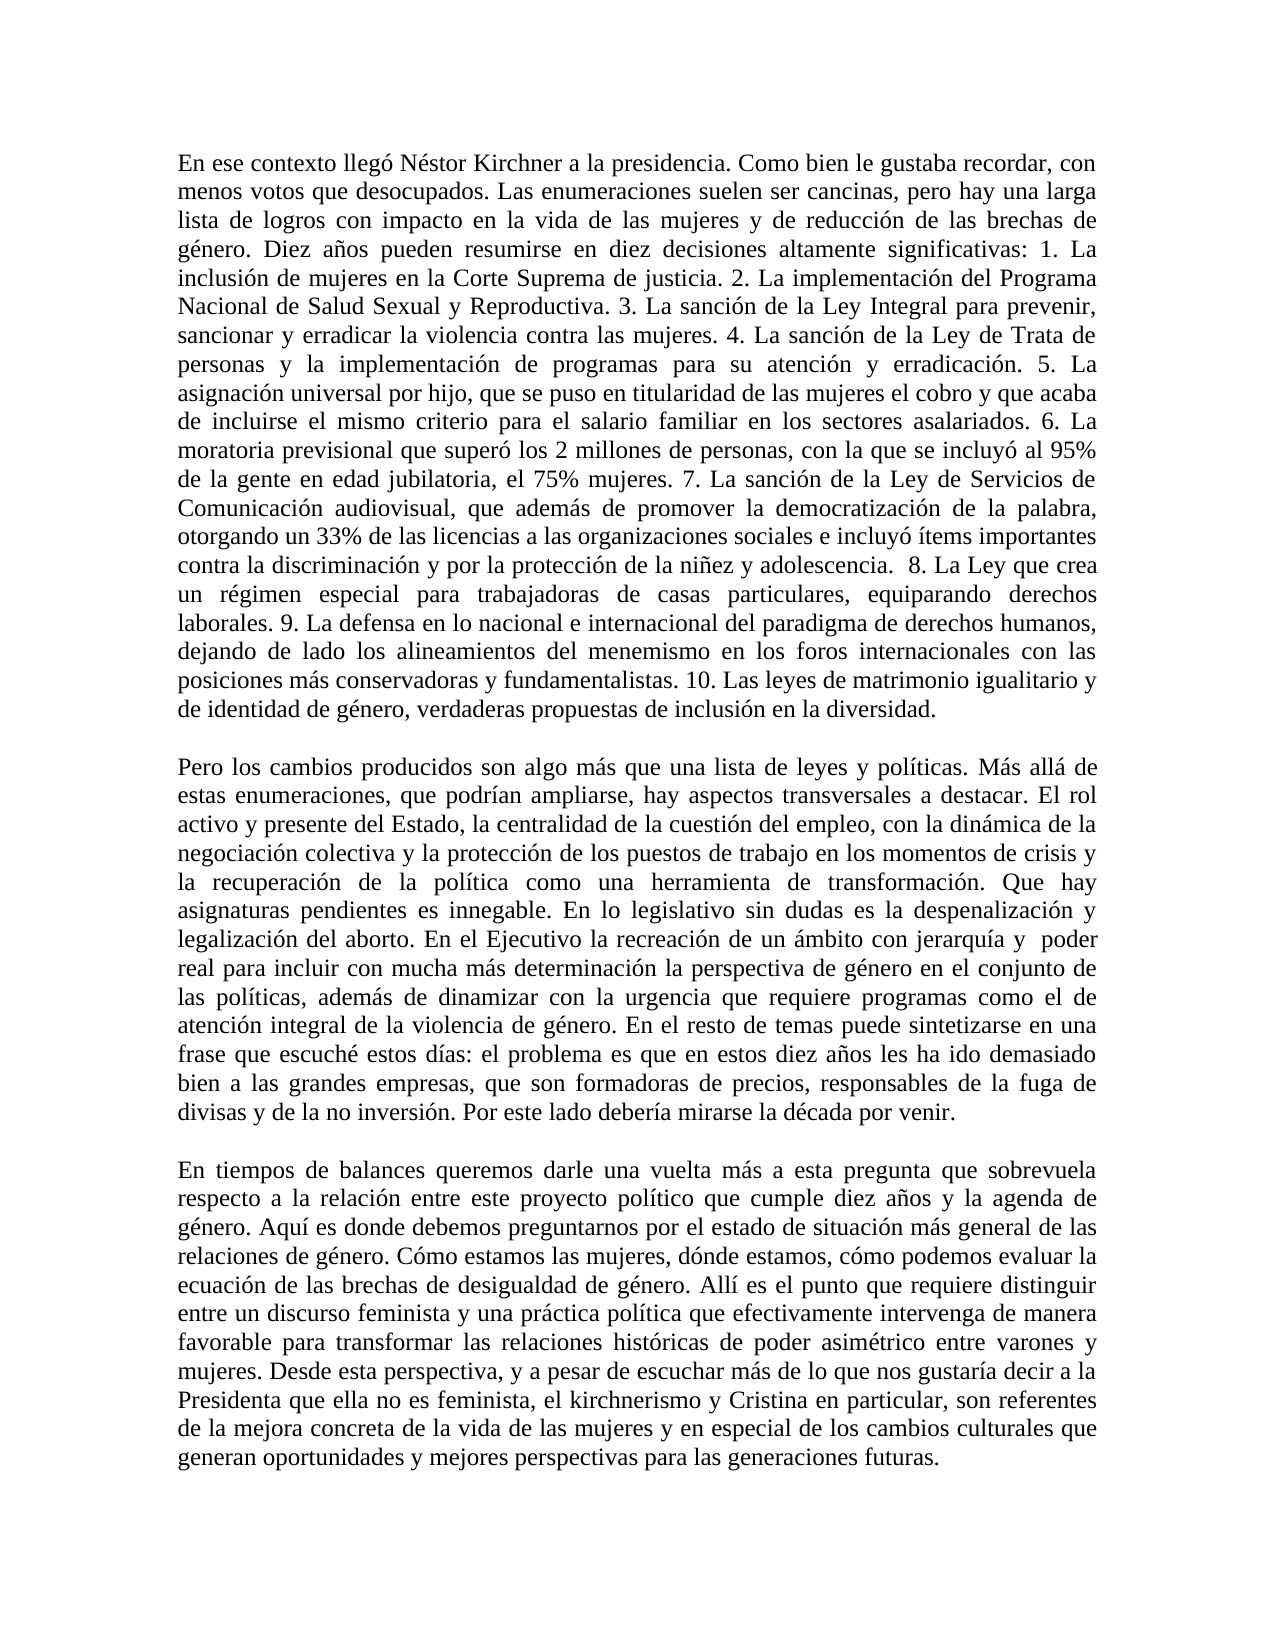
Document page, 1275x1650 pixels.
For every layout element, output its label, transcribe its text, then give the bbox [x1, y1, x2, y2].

text En ese contexto llegó Néstor Kirchner a la presidencia. Como bien le gustaba recordar, con menos votos que desocupados. Las enumeraciones suelen ser cancinas, pero hay una larga lista de logros con impacto en la vida de las mujeres y de reducción de las brechas de género. Diez años pueden resumirse en diez decisiones altamente significativas: 1. La inclusión de mujeres en la Corte Suprema de justicia. 2. La implementación del Programa Nacional de Salud Sexual y Reproductiva. 3. La sanción de la Ley Integral para prevenir, sancionar y erradicar la violencia contra las mujeres. 4. La sanción de la Ley de Trata de personas y la implementación de programas para su atención y erradicación. 5. La asignación universal por hijo, que se puso en titularidad de las mujeres el cobro y que acaba de incluirse el mismo criterio para el salario familiar en los sectores asalariados. 6. La moratoria previsional que superó los 2 millones de personas, con la que se incluyó al 95% de la gente en edad jubilatoria, el 75% mujeres. 7. La sanción de la Ley de Servicios de Comunicación audiovisual, que además de promover la democratización de la palabra, otorgando un 33% de las licencias a las organizaciones sociales e incluyó ítems importantes contra la discriminación y por la protección de la niñez y adolescencia. 8. La Ley que crea un régimen especial para trabajadoras de casas particulares, equiparando derechos laborales. 9. La defensa en lo nacional e internacional del paradigma de derechos humanos, dejando de lado los alineamientos del menemismo en los foros internacionales con las posiciones más conservadoras y fundamentalistas. 10. Las leyes de matrimonio igualitario y de identidad de género, verdaderas propuestas de inclusión en la diversidad. [177, 148, 1098, 723]
text Pero los cambios producidos son algo más que una lista de leyes y políticas. Más allá de estas enumeraciones, que podrían ampliarse, hay aspectos transversales a destacar. El rol activo y presente del Estado, la centralidad de la cuestión del empleo, con la dinámica de la negociación colectiva y la protección de los puestos de trabajo en los momentos de crisis y la recuperación de la política como una herramienta de transformación. Que hay asignaturas pendientes es innegable. En lo legislativo sin dudas es la despenalización y legalización del aborto. En el Ejecutivo la recreación de un ámbito con jerarquía y poder real para incluir con mucha más determinación la perspectiva de género en el conjunto de las políticas, además de dinamizar con la urgencia que requiere programas como el de atención integral de la violencia de género. En el resto de temas puede sintetizarse en una frase que escuché estos días: el problema es que en estos diez años les ha ido demasiado bien a las grandes empresas, que son formadoras de precios, responsables de la fuga de divisas y de la no inversión. Por este lado debería mirarse la década por venir. [177, 752, 1098, 1126]
text En tiempos de balances queremos darle una vuelta más a esta pregunta que sobrevuela respecto a la relación entre este proyecto político que cumple diez años y la agenda de género. Aquí es donde debemos preguntarnos por el estado de situación más general de las relaciones de género. Cómo estamos las mujeres, dónde estamos, cómo podemos evaluar la ecuación de las brechas de desigualdad de género. Allí es el punto que requiere distinguir entre un discurso feminista y una práctica política que efectivamente intervenga de manera favorable para transformar las relaciones históricas de poder asimétrico entre varones y mujeres. Desde esta perspectiva, y a pesar de escuchar más de lo que nos gustaría decir a la Presidenta que ella no es feminista, el kirchnerismo y Cristina en particular, son referentes de la mejora concreta de la vida de las mujeres y en especial de los cambios culturales que generan oportunidades y mejores perspectivas para las generaciones futuras. [177, 1155, 1098, 1471]
